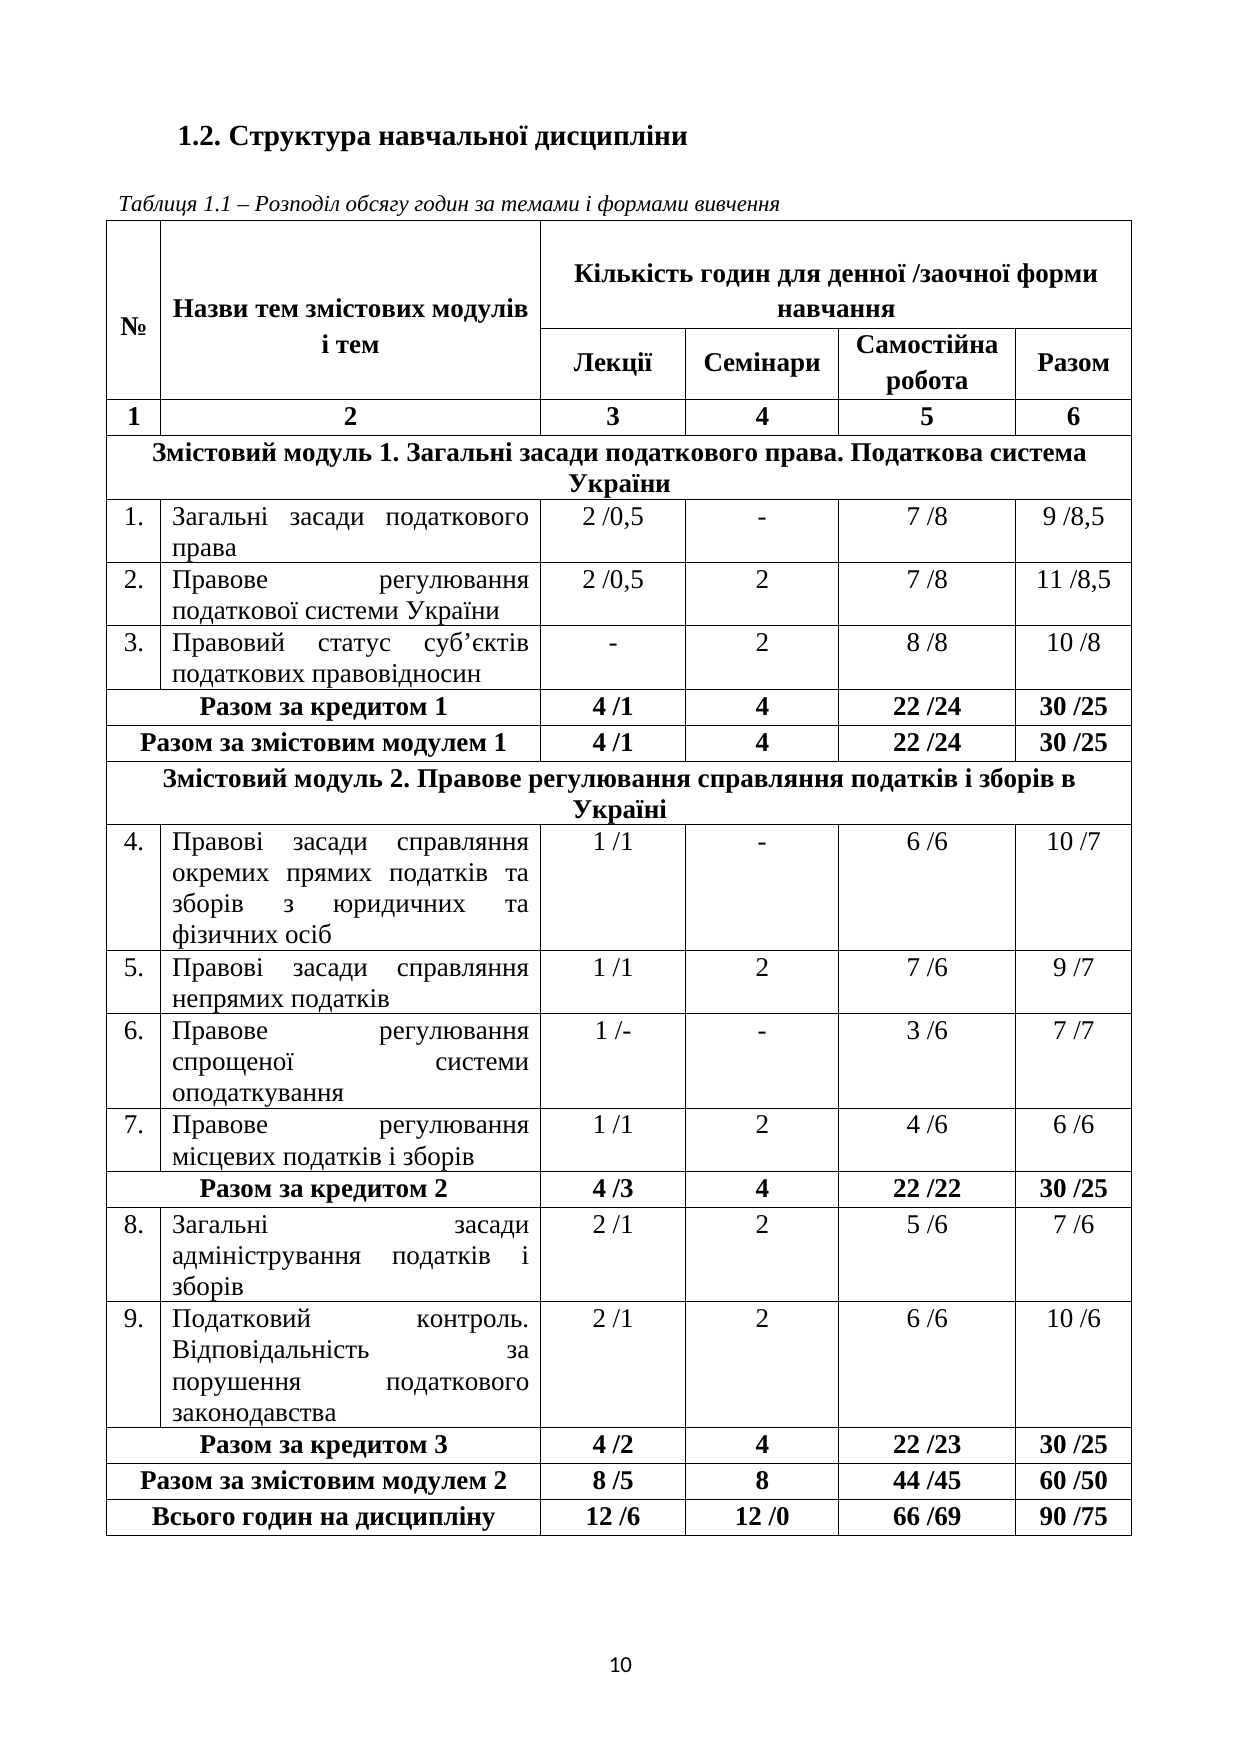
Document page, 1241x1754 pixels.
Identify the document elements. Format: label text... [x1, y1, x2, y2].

table_cell 6 /6 [1016, 1109, 1131, 1171]
text Таблиця 1.1 – Розподіл обсягу годин за темами і формами вивчення [118, 190, 1122, 216]
table_cell 4 /1 [541, 726, 685, 761]
table_cell 2 /1 [541, 1302, 685, 1427]
table_cell 3 [541, 400, 685, 435]
table_cell 8 /5 [541, 1464, 685, 1499]
table_cell 7 /7 [1016, 1014, 1131, 1107]
table_cell Разом за кредитом 2 [107, 1172, 540, 1207]
table_cell 2 [686, 563, 838, 625]
table_cell 22 /24 [839, 726, 1015, 761]
table_cell 2 /1 [541, 1208, 685, 1301]
table_cell 30 /25 [1016, 1428, 1131, 1463]
table_cell 7 /8 [839, 500, 1015, 562]
table_cell 7 /8 [839, 563, 1015, 625]
table_cell Правовий статус суб’єктів податкових правовідносин [161, 626, 540, 688]
table_cell 4 [686, 690, 838, 724]
table_cell 4 /6 [839, 1109, 1015, 1171]
table_cell 2 [686, 1109, 838, 1171]
table_cell 8 /8 [839, 626, 1015, 688]
table_cell 4 [686, 1172, 838, 1207]
table_cell Разом за змістовим модулем 1 [107, 726, 540, 761]
text 1.2. Структура навчальної дисципліни [118, 118, 1122, 152]
table_cell 4 /2 [541, 1428, 685, 1463]
table_header Кількість годин для денної /заочної форми навчання [541, 221, 1131, 327]
table_cell Змістовий модуль 2. Правове регулювання справляння податків і зборів в Україні [107, 762, 1131, 824]
table_cell - [686, 825, 838, 949]
table_cell 4 /1 [541, 690, 685, 724]
table_cell Загальні засади податкового права [161, 500, 540, 562]
table_header Назви тем змістових модулів і тем [161, 221, 540, 399]
table_cell 4. [107, 825, 160, 949]
table_cell - [686, 1014, 838, 1107]
table_cell 22 /24 [839, 690, 1015, 724]
table_cell 7. [107, 1109, 160, 1171]
table_cell 5. [107, 951, 160, 1013]
table_cell 9. [107, 1302, 160, 1427]
table_cell Змістовий модуль 1. Загальні засади податкового права. Податкова система України [107, 436, 1131, 498]
table_cell 5 /6 [839, 1208, 1015, 1301]
table_cell - [541, 626, 685, 688]
table_cell Правове регулювання податкової системи України [161, 563, 540, 625]
table_cell 44 /45 [839, 1464, 1015, 1499]
table_cell 4 [686, 400, 838, 435]
table_cell 9 /7 [1016, 951, 1131, 1013]
table_cell Всього годин на дисципліну [107, 1500, 540, 1535]
table_cell 1 /- [541, 1014, 685, 1107]
table_cell 12 /0 [686, 1500, 838, 1535]
table_cell 6 [1016, 400, 1131, 435]
table_cell 10 /8 [1016, 626, 1131, 688]
table_cell 6 /6 [839, 1302, 1015, 1427]
table_cell 30 /25 [1016, 1172, 1131, 1207]
table_cell 5 [839, 400, 1015, 435]
table_cell 11 /8,5 [1016, 563, 1131, 625]
table_cell 2 [686, 1302, 838, 1427]
table_cell Правове регулювання місцевих податків і зборів [161, 1109, 540, 1171]
table_cell 1 [107, 400, 160, 435]
table_cell 7 /6 [1016, 1208, 1131, 1301]
table_cell 2 [686, 951, 838, 1013]
table_cell 22 /22 [839, 1172, 1015, 1207]
table_cell 60 /50 [1016, 1464, 1131, 1499]
table_cell Загальні засади адміністрування податків і зборів [161, 1208, 540, 1301]
table_cell 10 /7 [1016, 825, 1131, 949]
table_cell 2 /0,5 [541, 563, 685, 625]
table_cell Разом [1016, 329, 1131, 399]
table_cell Лекції [541, 329, 685, 399]
table_cell 1 /1 [541, 951, 685, 1013]
table_cell 1 /1 [541, 1109, 685, 1171]
table_cell Разом за кредитом 1 [107, 690, 540, 724]
table_cell 8 [686, 1464, 838, 1499]
table_cell 7 /6 [839, 951, 1015, 1013]
table_cell 1 /1 [541, 825, 685, 949]
table_cell 30 /25 [1016, 690, 1131, 724]
table_cell 2. [107, 563, 160, 625]
table_cell 10 /6 [1016, 1302, 1131, 1427]
table_cell 12 /6 [541, 1500, 685, 1535]
table_cell Разом за кредитом 3 [107, 1428, 540, 1463]
table_cell Семінари [686, 329, 838, 399]
table_cell 30 /25 [1016, 726, 1131, 761]
table_cell 3 /6 [839, 1014, 1015, 1107]
table_cell 2 [686, 1208, 838, 1301]
table_cell Правові засади справляння окремих прямих податків та зборів з юридичних та фізичних осіб [161, 825, 540, 949]
table_cell 2 [686, 626, 838, 688]
table_cell Податковий контроль. Відповідальність за порушення податкового законодавства [161, 1302, 540, 1427]
table_cell Разом за змістовим модулем 2 [107, 1464, 540, 1499]
table_cell 3. [107, 626, 160, 688]
table_cell 6 /6 [839, 825, 1015, 949]
table_cell 1. [107, 500, 160, 562]
table_cell Правове регулювання спрощеної системи оподаткування [161, 1014, 540, 1107]
table_cell 4 /3 [541, 1172, 685, 1207]
table_cell 66 /69 [839, 1500, 1015, 1535]
table_cell 22 /23 [839, 1428, 1015, 1463]
table_cell Самостійна робота [839, 329, 1015, 399]
table_cell - [686, 500, 838, 562]
table_header № [107, 221, 160, 399]
table_cell 2 /0,5 [541, 500, 685, 562]
table_cell 6. [107, 1014, 160, 1107]
table_cell 9 /8,5 [1016, 500, 1131, 562]
table_cell Правові засади справляння непрямих податків [161, 951, 540, 1013]
table_cell 90 /75 [1016, 1500, 1131, 1535]
table_cell 4 [686, 726, 838, 761]
table_cell 2 [161, 400, 540, 435]
table_cell 8. [107, 1208, 160, 1301]
table_cell 4 [686, 1428, 838, 1463]
